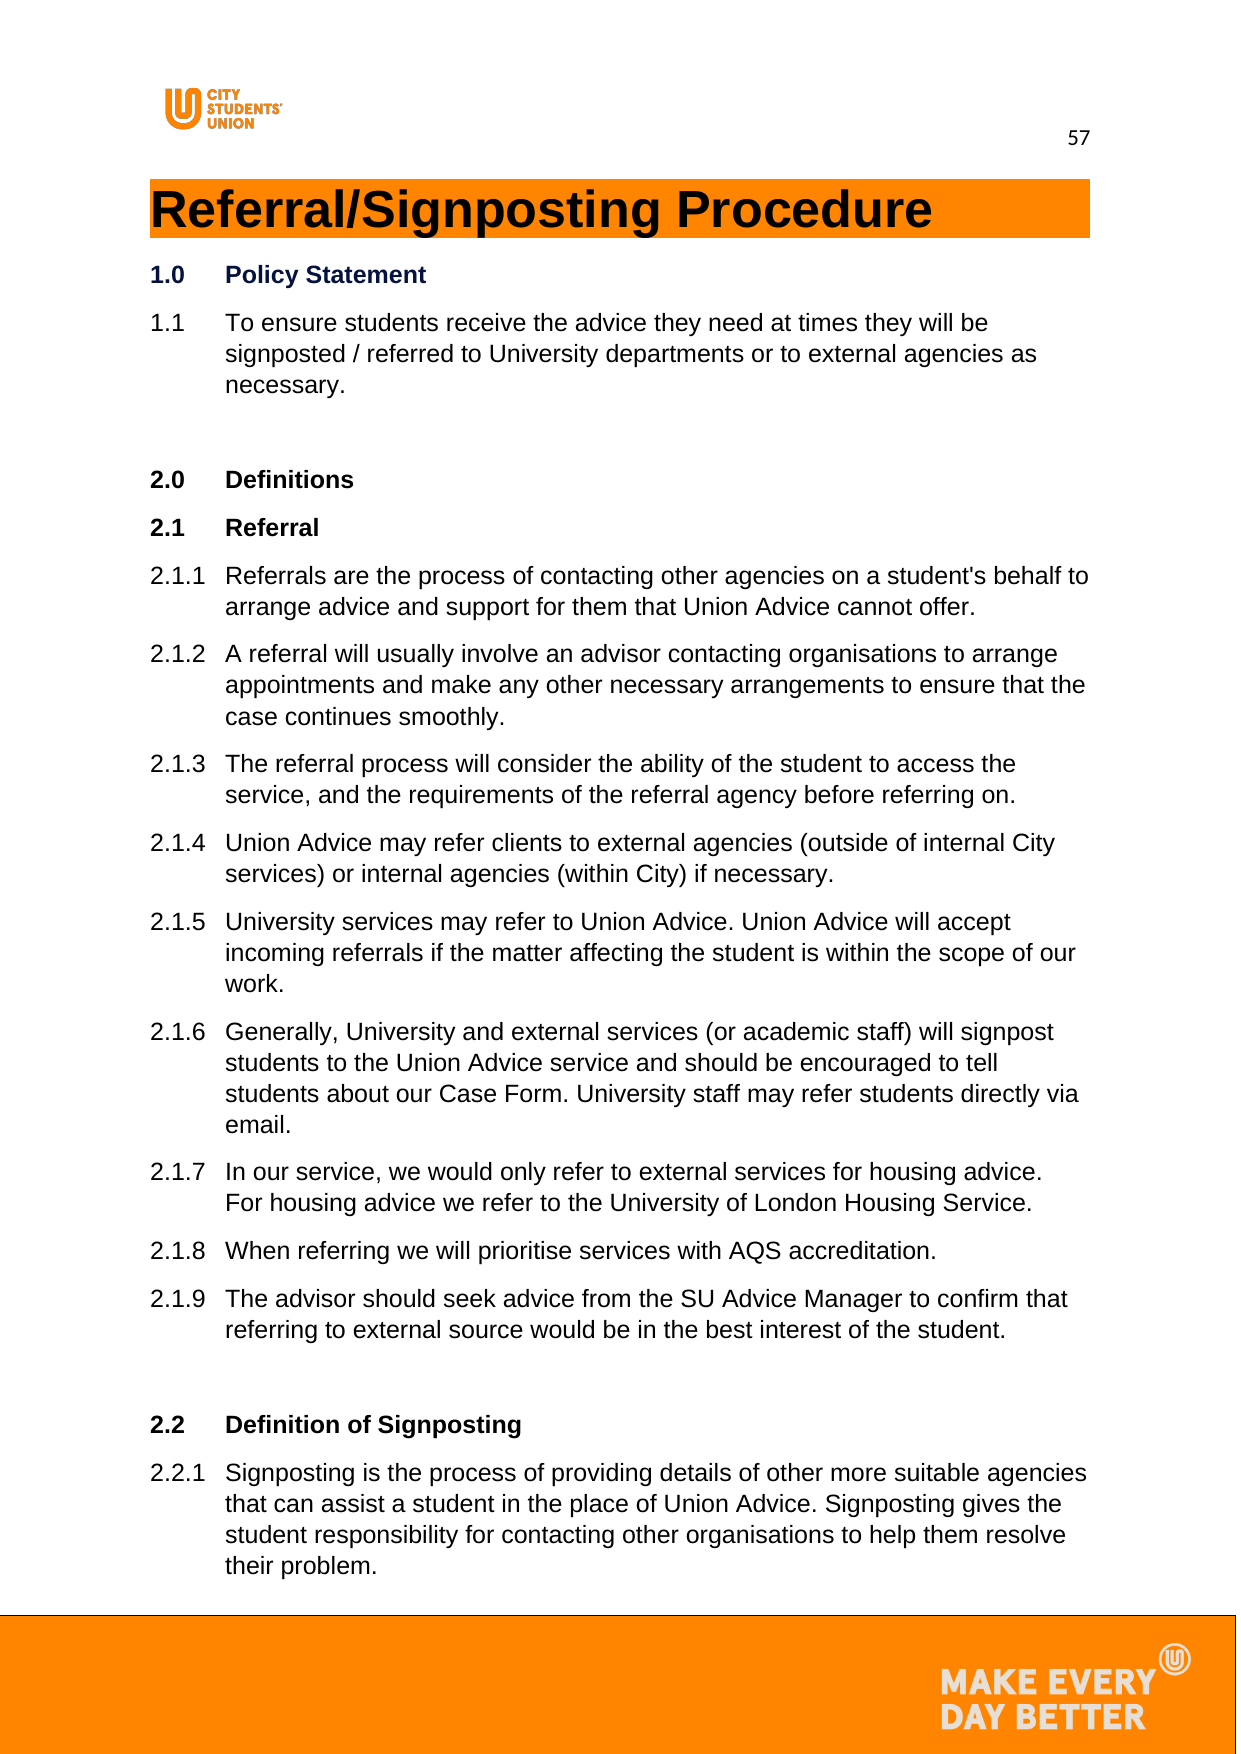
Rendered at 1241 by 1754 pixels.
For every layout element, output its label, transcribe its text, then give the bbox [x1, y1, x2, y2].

text 1.0 Policy Statement [150, 260, 1090, 289]
text 2.1.5 University services may refer to Union Advice. Union Advice will accept incoming referrals if the matter affecting the student is within the scope of our work. [150, 907, 1090, 997]
picture [150, 73, 298, 145]
text 2.2.1 Signposting is the process of providing details of other more suitable agencies that can assist a student in the place of Union Advice. Signposting gives the student responsibility for contacting other organisations to help them resolve their problem. [150, 1458, 1090, 1580]
text 2.1.8 When referring we will prioritise services with AQS accreditation. [150, 1236, 1090, 1265]
text 2.2 Definition of Signposting [150, 1410, 1090, 1439]
text 2.1.2 A referral will usually involve an advisor contacting organisations to arrange appointments and make any other necessary arrangements to ensure that the case continues smoothly. [150, 639, 1090, 730]
text 1.1 To ensure students receive the advice they need at times they will be signposted / referred to University departments or to external agencies as necessary. [150, 308, 1090, 398]
text 2.0 Definitions [150, 465, 1090, 494]
text 2.1.3 The referral process will consider the ability of the student to access the service, and the requirements of the referral agency before referring on. [150, 749, 1090, 809]
text 2.1.9 The advisor should seek advice from the SU Advice Manager to confirm that referring to external source would be in the best interest of the student. [150, 1284, 1090, 1343]
text 2.1.6 Generally, University and external services (or academic staff) will signpost students to the Union Advice service and should be encouraged to tell students about our Case Form. University staff may refer students directly via email. [150, 1016, 1090, 1138]
subtitle Referral/Signposting Procedure [150, 179, 1090, 238]
text 2.1 Referral [150, 513, 1090, 542]
text 2.1.1 Referrals are the process of contacting other agencies on a student's behalf to arrange advice and support for them that Union Advice cannot offer. [150, 561, 1090, 620]
text 2.1.4 Union Advice may refer clients to external agencies (outside of internal City services) or internal agencies (within City) if necessary. [150, 828, 1090, 888]
text 2.1.7 In our service, we would only refer to external services for housing advice. For housing advice we refer to the University of London Housing Service. [150, 1157, 1090, 1217]
picture [920, 1622, 1215, 1750]
